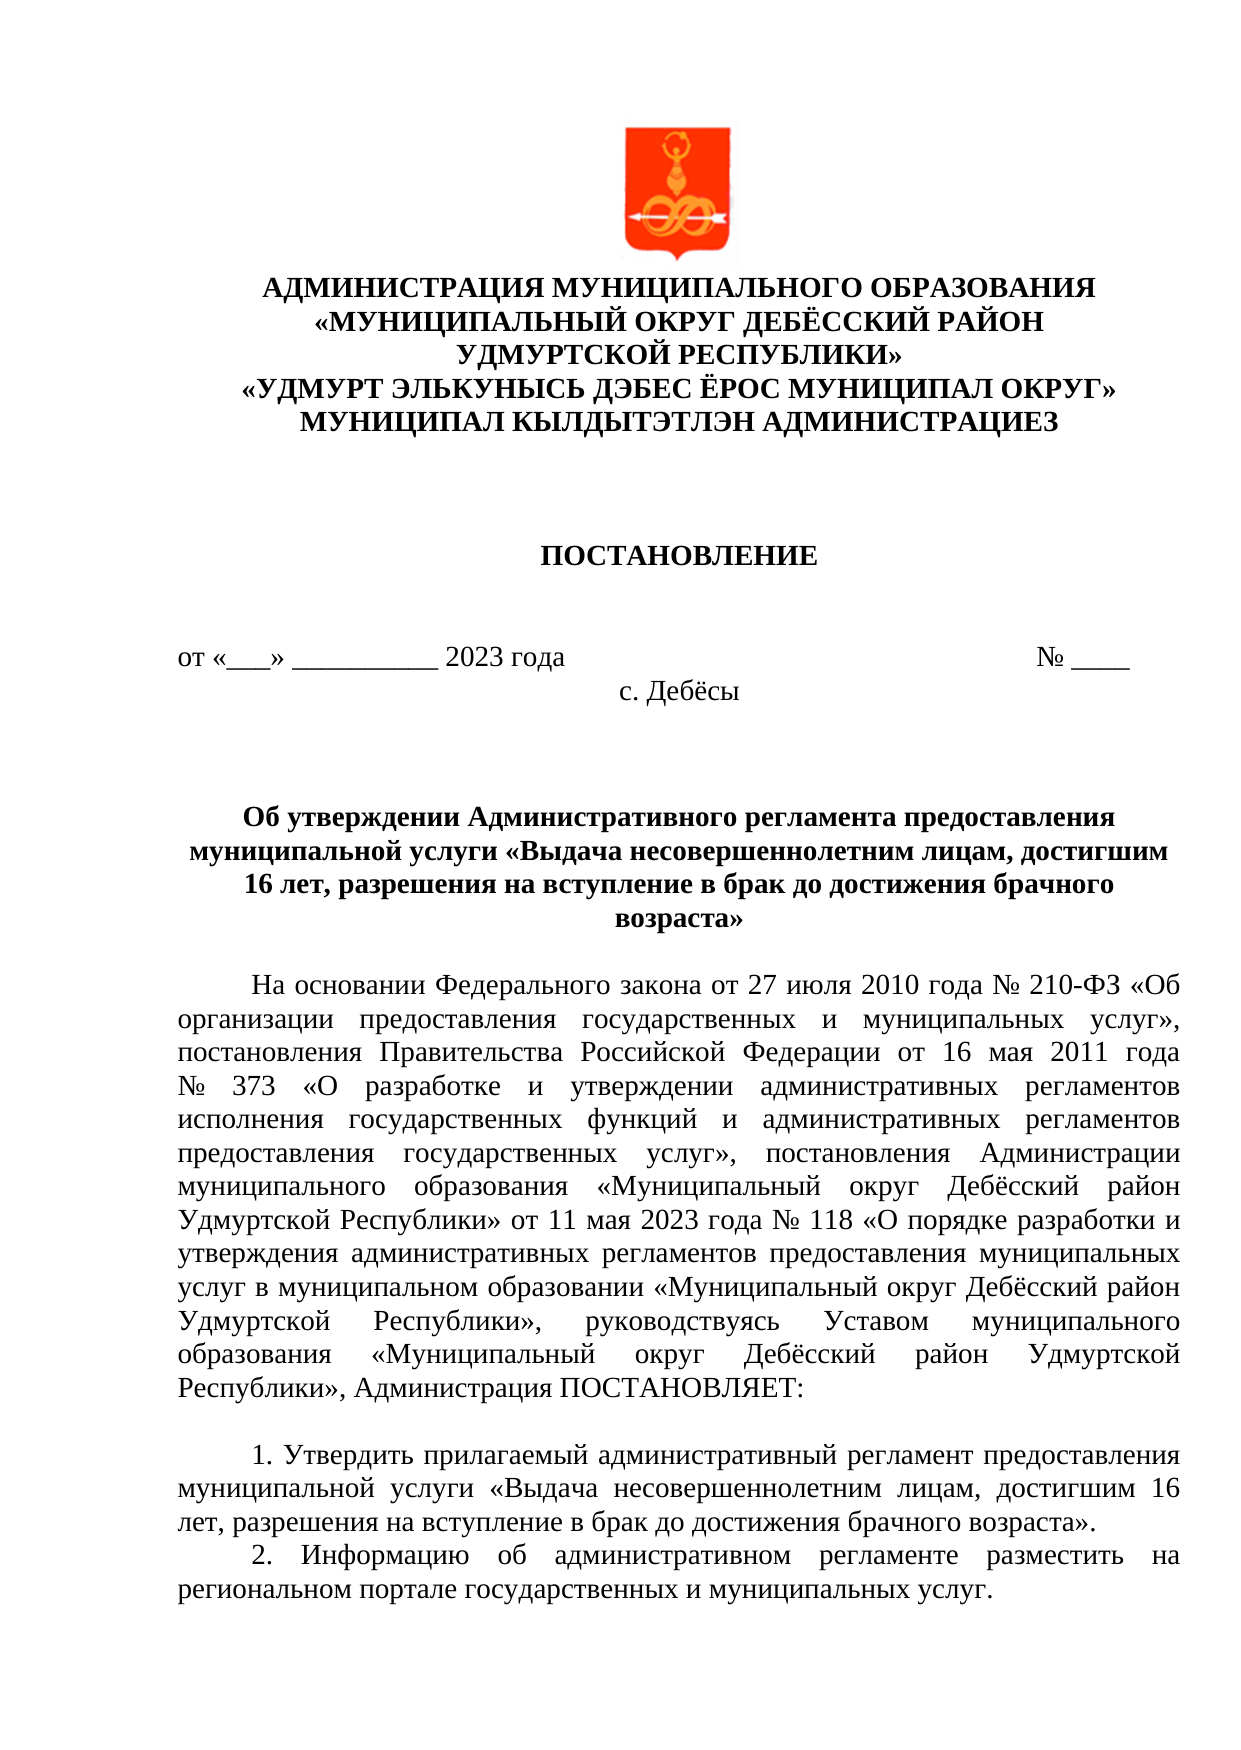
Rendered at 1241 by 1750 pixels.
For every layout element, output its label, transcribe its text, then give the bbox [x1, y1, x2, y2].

text ПОСТАНОВЛЕНИЕ [177, 538, 1181, 572]
text «МУНИЦИПАЛЬНЫЙ ОКРУГ ДЕБЁССКИЙ РАЙОН [177, 304, 1181, 337]
text Об утверждении Административного регламента предоставления муниципальной услуги «Выдача несовершеннолетним лицам, достигшим 16 лет, разрешения на вступление в брак до достижения брачного возраста» [177, 799, 1181, 934]
text 2. Информацию об административном регламенте разместить на региональном портале государственных и муниципальных услуг. [177, 1537, 1181, 1604]
text «УДМУРТ ЭЛЬКУНЫСЬ ДЭБЕС ЁРОС МУНИЦИПАЛ ОКРУГ» [177, 371, 1181, 404]
text АДМИНИСТРАЦИЯ МУНИЦИПАЛЬНОГО ОБРАЗОВАНИЯ [177, 270, 1181, 304]
text 1. Утвердить прилагаемый административный регламент предоставления муниципальной услуги «Выдача несовершеннолетним лицам, достигшим 16 лет, разрешения на вступление в брак до достижения брачного возраста». [177, 1437, 1181, 1537]
picture [619, 118, 739, 271]
text УДМУРТСКОЙ РЕСПУБЛИКИ» [177, 337, 1181, 371]
text МУНИЦИПАЛ КЫЛДЫТЭТЛЭН АДМИНИСТРАЦИЕЗ [177, 404, 1181, 438]
text от «___» __________ 2023 года № ____ [177, 639, 1181, 673]
text На основании Федерального закона от 27 июля 2010 года № 210-ФЗ «Об организации предоставления государственных и муниципальных услуг», постановления Правительства Российской Федерации от 16 мая 2011 года № 373 «О разработке и утверждении административных регламентов исполнения государственных функций и административных регламентов предоставления государственных услуг», постановления Администрации муниципального образования «Муниципальный округ Дебёсский район Удмуртской Республики» от 11 мая 2023 года № 118 «О порядке разработки и утверждения административных регламентов предоставления муниципальных услуг в муниципальном образовании «Муниципальный округ Дебёсский район Удмуртской Республики», руководствуясь Уставом муниципального образования «Муниципальный округ Дебёсский район Удмуртской Республики», Администрация ПОСТАНОВЛЯЕТ: [177, 967, 1181, 1403]
text с. Дебёсы [177, 673, 1181, 706]
